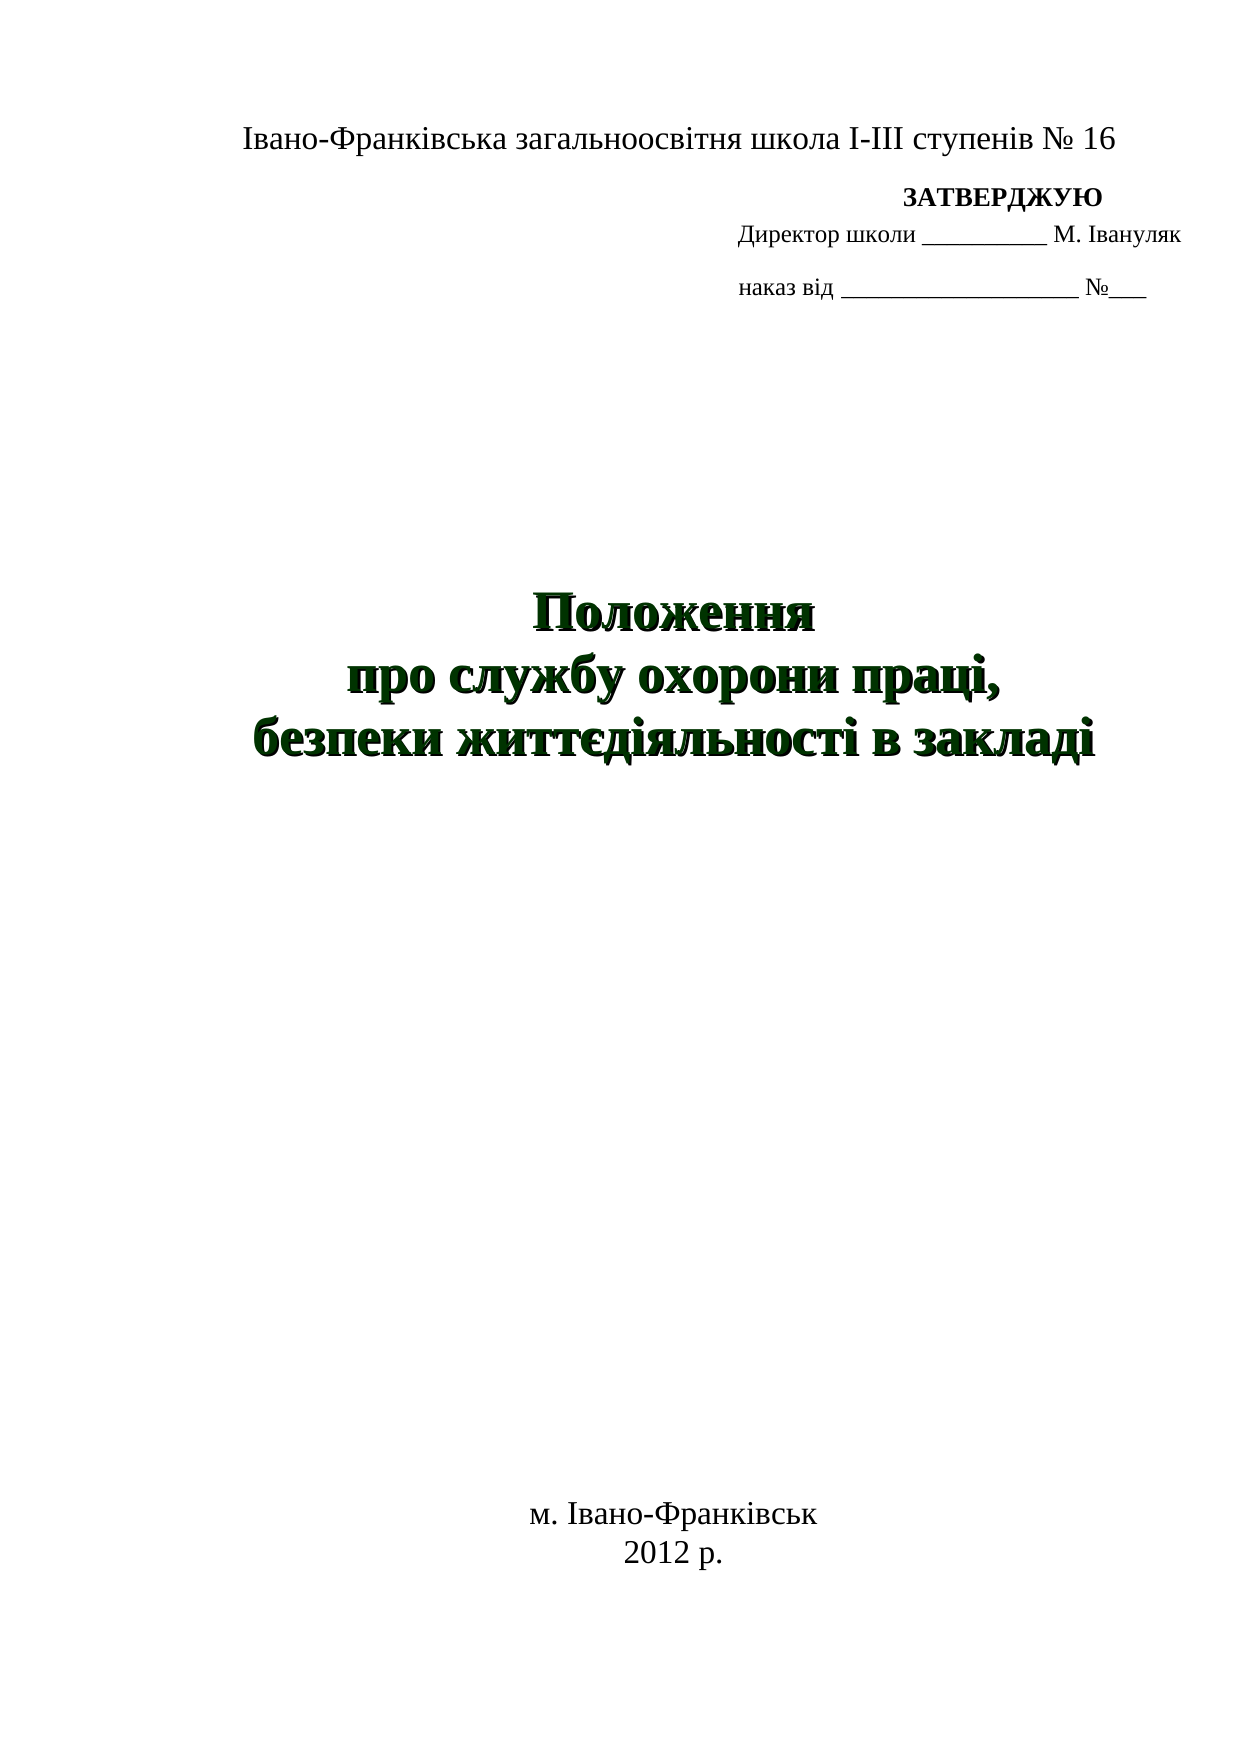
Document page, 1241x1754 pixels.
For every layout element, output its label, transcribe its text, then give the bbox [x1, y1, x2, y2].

subtitle ЗАТВЕРДЖУЮ [702, 181, 1181, 213]
text 2012 р. [177, 1533, 1169, 1571]
text наказ від ___________________ №___ [402, 272, 1181, 300]
text Положення про службу охорони праці, [177, 578, 1169, 703]
text м. Івано-Франківськ [177, 1493, 1169, 1532]
text Івано-Франківська загальноосвітня школа І-ІІІ ступенів № 16 [177, 118, 1181, 156]
text безпеки життєдіяльності в закладі [177, 704, 1169, 766]
text Директор школи __________ М. Івануляк [177, 219, 1181, 248]
